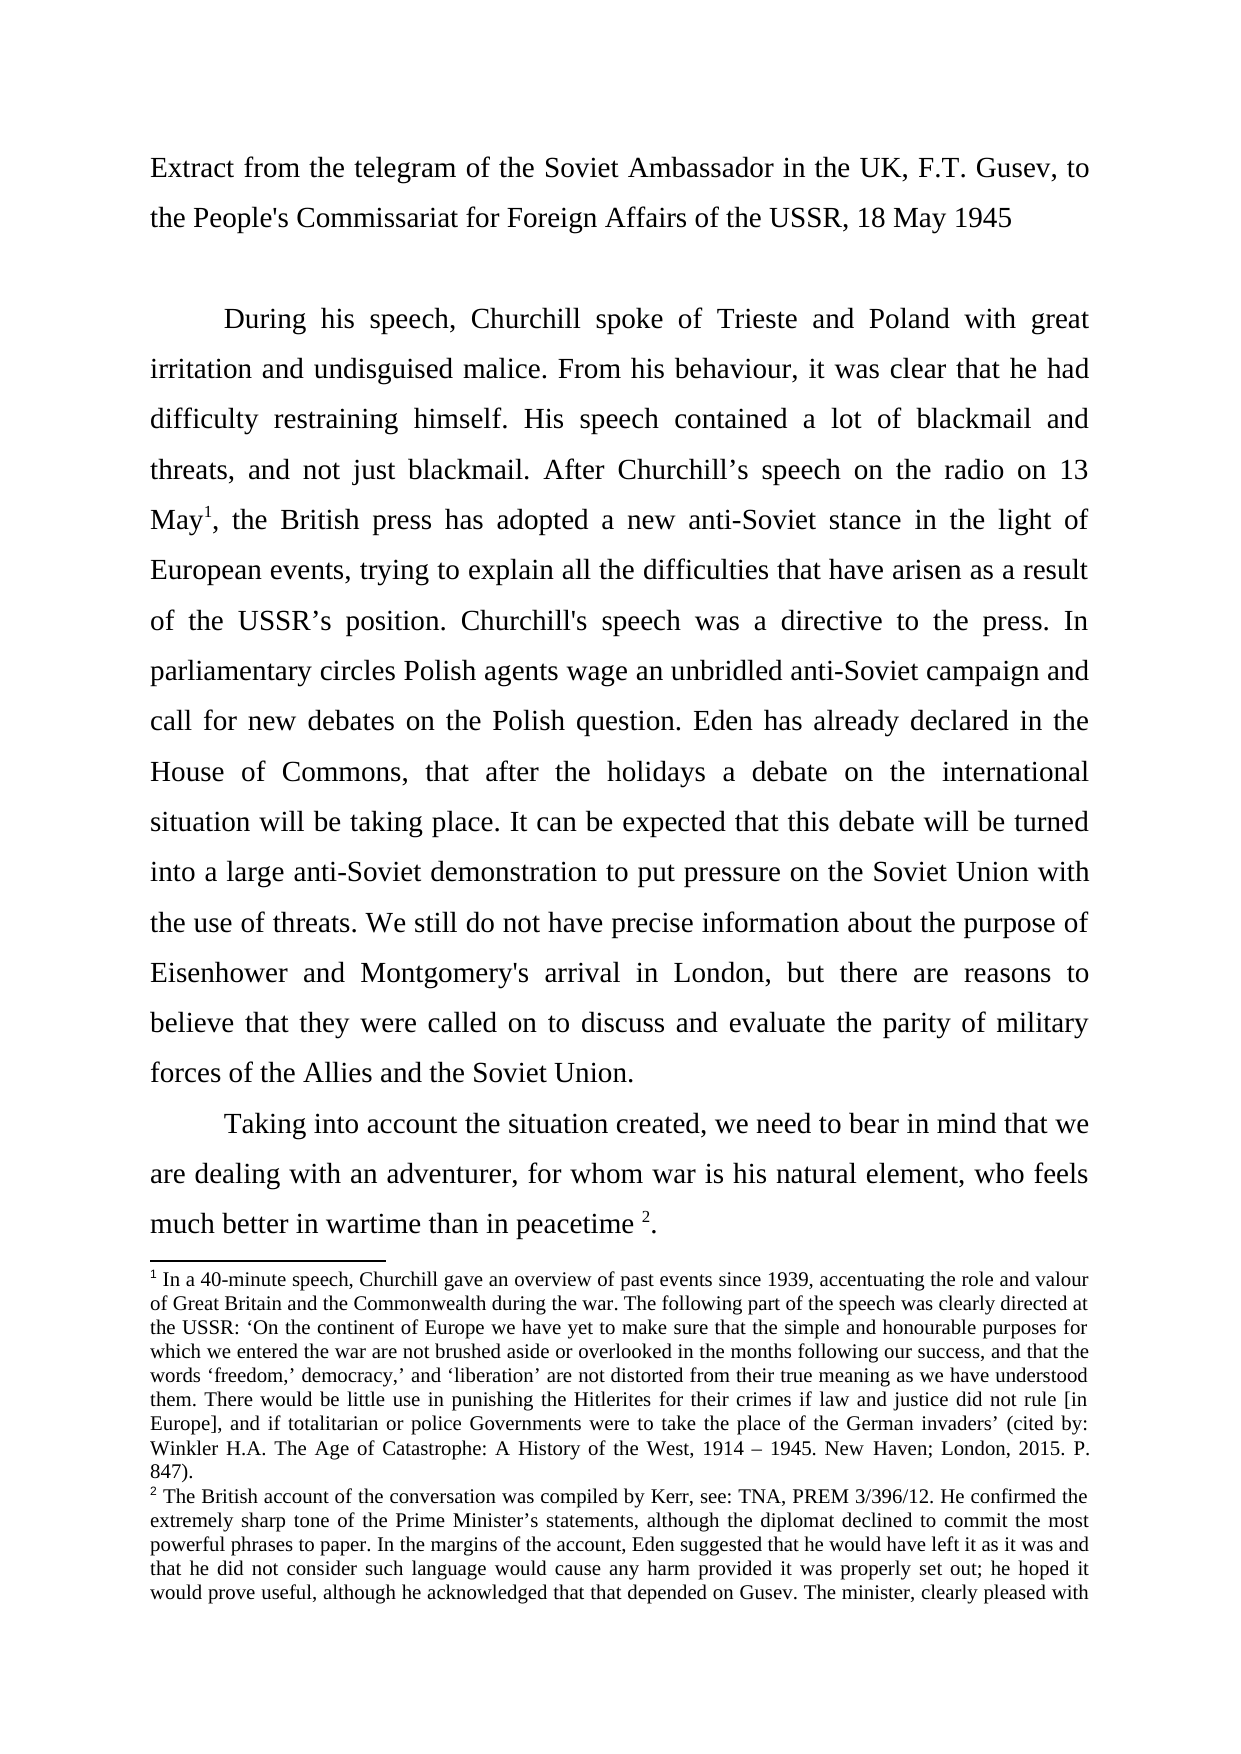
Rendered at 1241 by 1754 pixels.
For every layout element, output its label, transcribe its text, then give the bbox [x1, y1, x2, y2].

text Extract from the telegram of the Soviet Ambassador in the UK, F.T. Gusev, to the People's Commissariat for Foreign Affairs of the USSR, 18 May 1945 [150, 150, 1090, 234]
text During his speech, Churchill spoke of Trieste and Poland with great irritation and undisguised malice. From his behaviour, it was clear that he had difficulty restraining himself. His speech contained a lot of blackmail and threats, and not just blackmail. After Churchill’s speech on the radio on 13 May, the British press has adopted a new anti-Soviet stance in the light of European events, trying to explain all the difficulties that have arisen as a result of the USSR’s position. Churchill's speech was a directive to the press. In parliamentary circles Polish agents wage an unbridled anti-Soviet campaign and call for new debates on the Polish question. Eden has already declared in the House of Commons, that after the holidays a debate on the international situation will be taking place. It can be expected that this debate will be turned into a large anti-Soviet demonstration to put pressure on the Soviet Union with the use of threats. We still do not have precise information about the purpose of Eisenhower and Montgomery's arrival in London, but there are reasons to believe that they were called on to discuss and evaluate the parity of military forces of the Allies and the Soviet Union. [150, 301, 1090, 1089]
text Taking into account the situation created, we need to bear in mind that we are dealing with an adventurer, for whom war is his natural element, who feels much better in wartime than in peacetime . [150, 1106, 1090, 1240]
